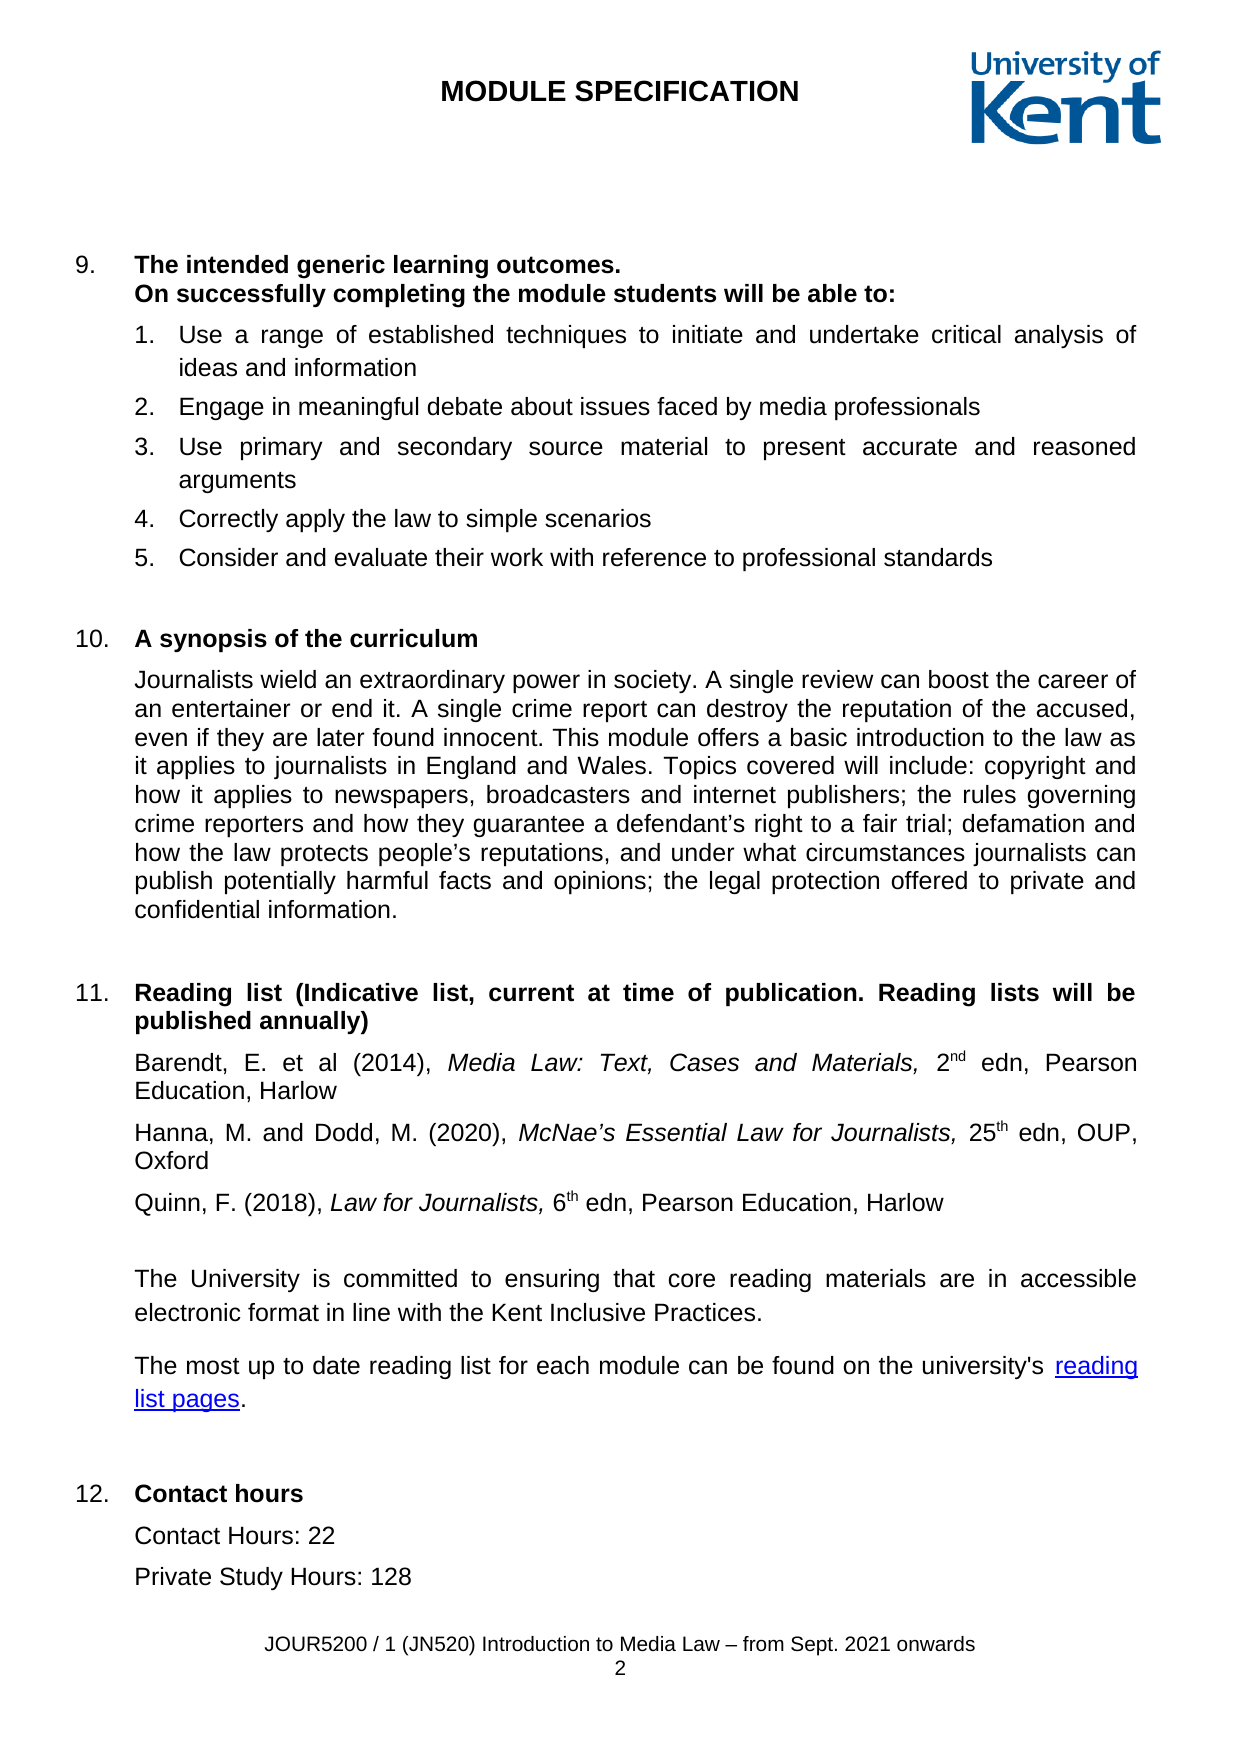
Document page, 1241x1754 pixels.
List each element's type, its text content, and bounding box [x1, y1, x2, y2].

list Use primary and secondary source material to present accurate and reasoned arguments [134, 432, 1138, 493]
list Correctly apply the law to simple scenarios [134, 504, 1138, 533]
list Engage in meaningful debate about issues faced by media professionals [134, 392, 1138, 421]
list Reading list (Indicative list, current at time of publication. Reading lists will be published annually) [75, 977, 1138, 1035]
list Consider and evaluate their work with reference to professional standards [134, 543, 1138, 572]
text Barendt, E. et al (2014), Media Law: Text, Cases and Materials, 2nd edn, Pearson Education, Harlow [134, 1047, 1138, 1105]
list Contact hours [75, 1479, 1138, 1508]
text Quinn, F. (2018), Law for Journalists, 6th edn, Pearson Education, Harlow [134, 1187, 1138, 1216]
list A synopsis of the curriculum [75, 624, 1138, 652]
picture [970, 48, 1163, 145]
text Contact Hours: 22 [134, 1521, 1138, 1549]
text The University is committed to ensuring that core reading materials are in accessible electronic format in line with the Kent Inclusive Practices. [134, 1264, 1138, 1326]
text Private Study Hours: 128 [134, 1562, 1138, 1591]
list Use a range of established techniques to initiate and undertake critical analysis of ideas and information [134, 320, 1138, 382]
list The intended generic learning outcomes. On successfully completing the module students will be able to: [75, 250, 1138, 308]
text Hanna, M. and Dodd, M. (2020), McNae’s Essential Law for Journalists, 25th edn, OUP, Oxford [134, 1117, 1138, 1175]
text The most up to date reading list for each module can be found on the university's reading list pages. [134, 1351, 1138, 1413]
text Journalists wield an extraordinary power in society. A single review can boost the career of an entertainer or end it. A single crime report can destroy the reputation of the accused, even if they are later found innocent. This module offers a basic introduction to the law as it applies to journalists in England and Wales. Topics covered will include: copyright and how it applies to newspapers, broadcasters and internet publishers; the rules governing crime reporters and how they guarantee a defendant’s right to a fair trial; defamation and how the law protects people’s reputations, and under what circumstances journalists can publish potentially harmful facts and opinions; the legal protection offered to private and confidential information. [134, 665, 1138, 924]
